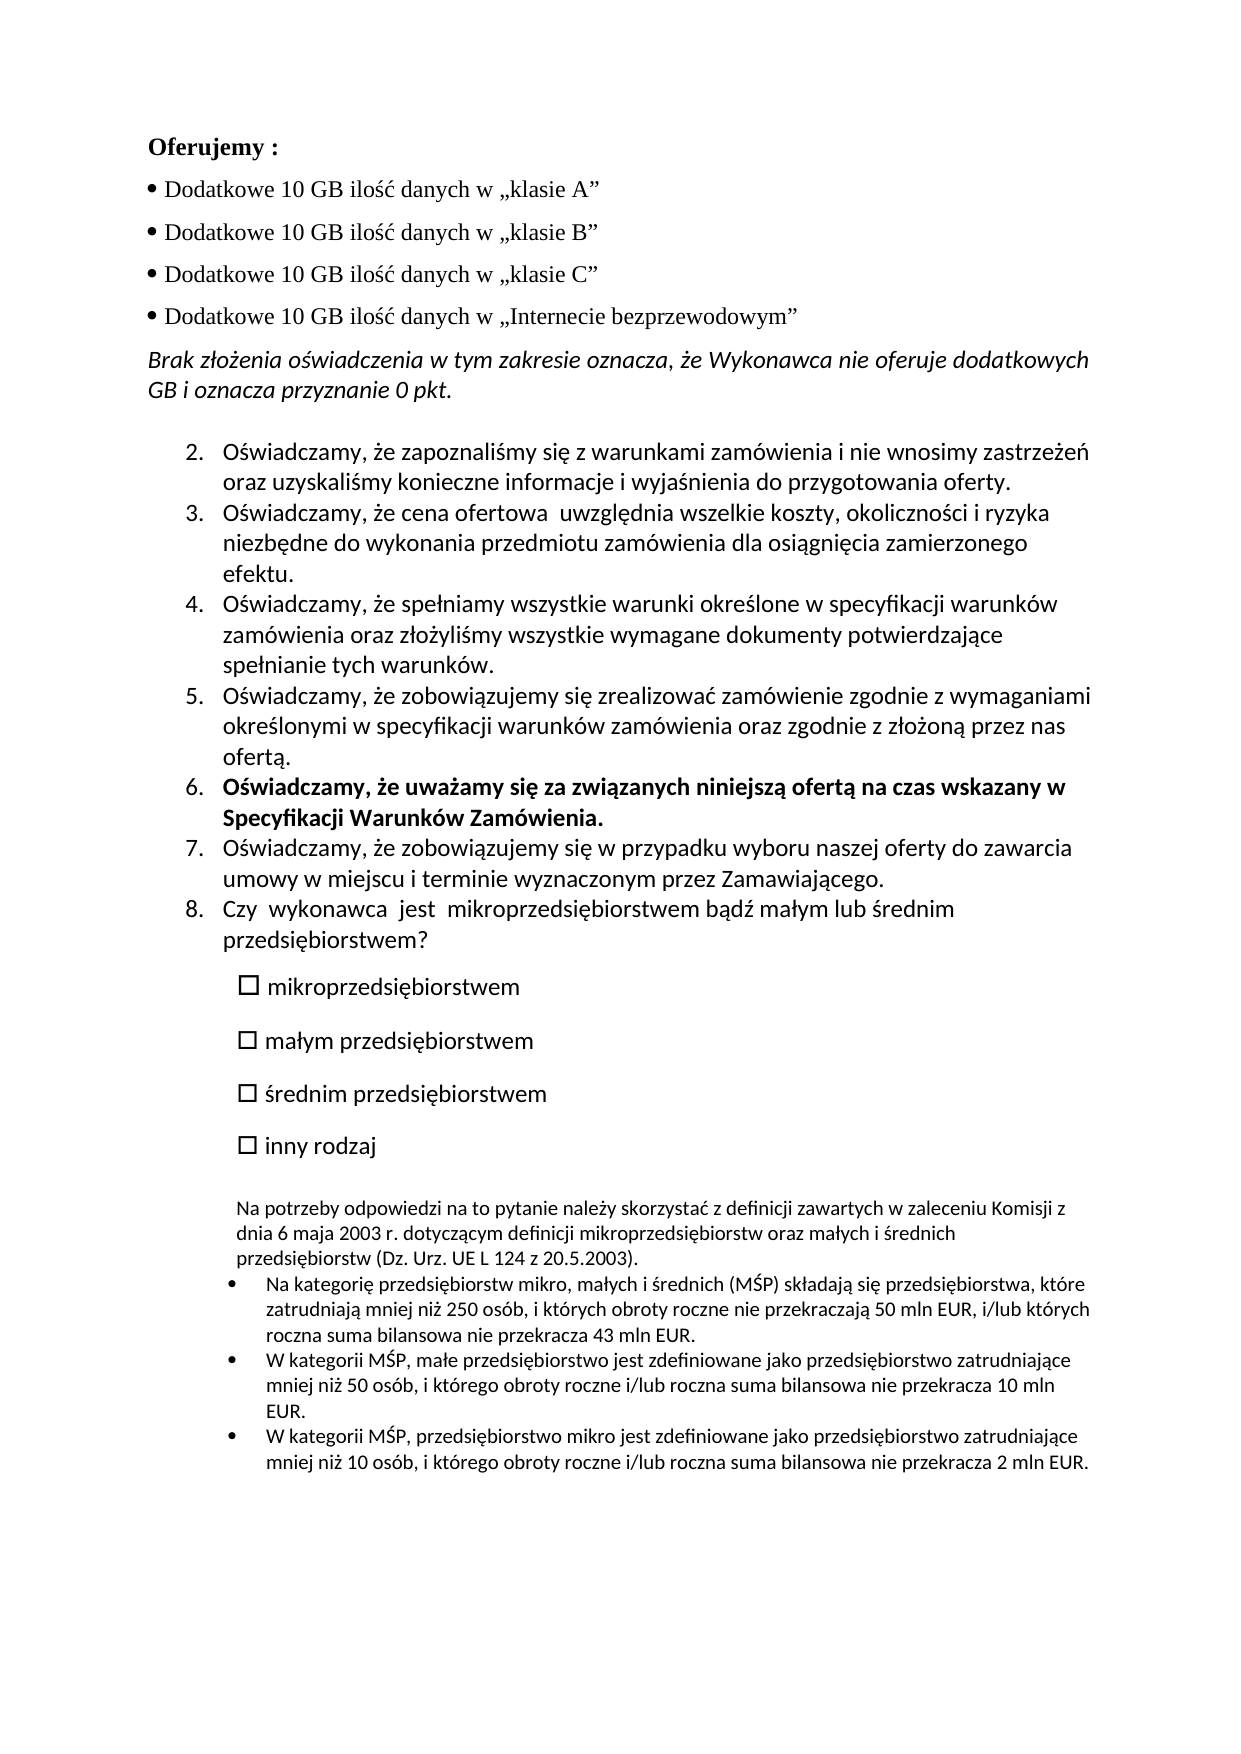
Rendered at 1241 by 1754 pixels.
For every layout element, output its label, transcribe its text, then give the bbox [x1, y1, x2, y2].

text Oferujemy : [148, 132, 1093, 161]
text Dodatkowe 10 GB ilość danych w „Internecie bezprzewodowym” [148, 302, 1093, 330]
text Dodatkowe 10 GB ilość danych w „klasie A” [148, 175, 1093, 203]
text Brak złożenia oświadczenia w tym zakresie oznacza, że Wykonawca nie oferuje dodatkowych GB i oznacza przyznanie 0 pkt. [148, 344, 1093, 405]
list □ średnim przedsiębiorstwem [236, 1066, 1093, 1111]
list Czy wykonawca jest mikroprzedsiębiorstwem bądź małym lub średnim przedsiębiorstwem? [185, 893, 1093, 954]
text Dodatkowe 10 GB ilość danych w „klasie B” [148, 217, 1093, 245]
list W kategorii MŚP, przedsiębiorstwo mikro jest zdefiniowane jako przedsiębiorstwo zatrudniające mniej niż 10 osób, i którego obroty roczne i/lub roczna suma bilansowa nie przekracza 2 mln EUR. [228, 1423, 1093, 1474]
list Oświadczamy, że zobowiązujemy się w przypadku wyboru naszej oferty do zawarcia umowy w miejscu i terminie wyznaczonym przez Zamawiającego. [185, 832, 1093, 893]
list □ inny rodzaj [236, 1118, 1093, 1164]
list Oświadczamy, że uważamy się za związanych niniejszą ofertą na czas wskazany w Specyfikacji Warunków Zamówienia. [185, 771, 1093, 832]
list W kategorii MŚP, małe przedsiębiorstwo jest zdefiniowane jako przedsiębiorstwo zatrudniające mniej niż 50 osób, i którego obroty roczne i/lub roczna suma bilansowa nie przekracza 10 mln EUR. [228, 1347, 1093, 1423]
list □ małym przedsiębiorstwem [236, 1013, 1093, 1059]
list Oświadczamy, że zobowiązujemy się zrealizować zamówienie zgodnie z wymaganiami określonymi w specyfikacji warunków zamówienia oraz zgodnie z złożoną przez nas ofertą. [185, 680, 1093, 771]
list Oświadczamy, że cena ofertowa uwzględnia wszelkie koszty, okoliczności i ryzyka niezbędne do wykonania przedmiotu zamówienia dla osiągnięcia zamierzonego efektu. [185, 497, 1093, 588]
text Dodatkowe 10 GB ilość danych w „klasie C” [148, 260, 1093, 287]
text Na potrzeby odpowiedzi na to pytanie należy skorzystać z definicji zawartych w zaleceniu Komisji z dnia 6 maja 2003 r. dotyczącym definicji mikroprzedsiębiorstw oraz małych i średnich przedsiębiorstw (Dz. Urz. UE L 124 z 20.5.2003). [236, 1195, 1093, 1271]
list Na kategorię przedsiębiorstw mikro, małych i średnich (MŚP) składają się przedsiębiorstwa, które zatrudniają mniej niż 250 osób, i których obroty roczne nie przekraczają 50 mln EUR, i/lub których roczna suma bilansowa nie przekracza 43 mln EUR. [228, 1271, 1093, 1347]
list □ mikroprzedsiębiorstwem [236, 954, 1093, 1005]
list Oświadczamy, że zapoznaliśmy się z warunkami zamówienia i nie wnosimy zastrzeżeń oraz uzyskaliśmy konieczne informacje i wyjaśnienia do przygotowania oferty. [185, 436, 1093, 497]
list Oświadczamy, że spełniamy wszystkie warunki określone w specyfikacji warunków zamówienia oraz złożyliśmy wszystkie wymagane dokumenty potwierdzające spełnianie tych warunków. [185, 588, 1093, 680]
